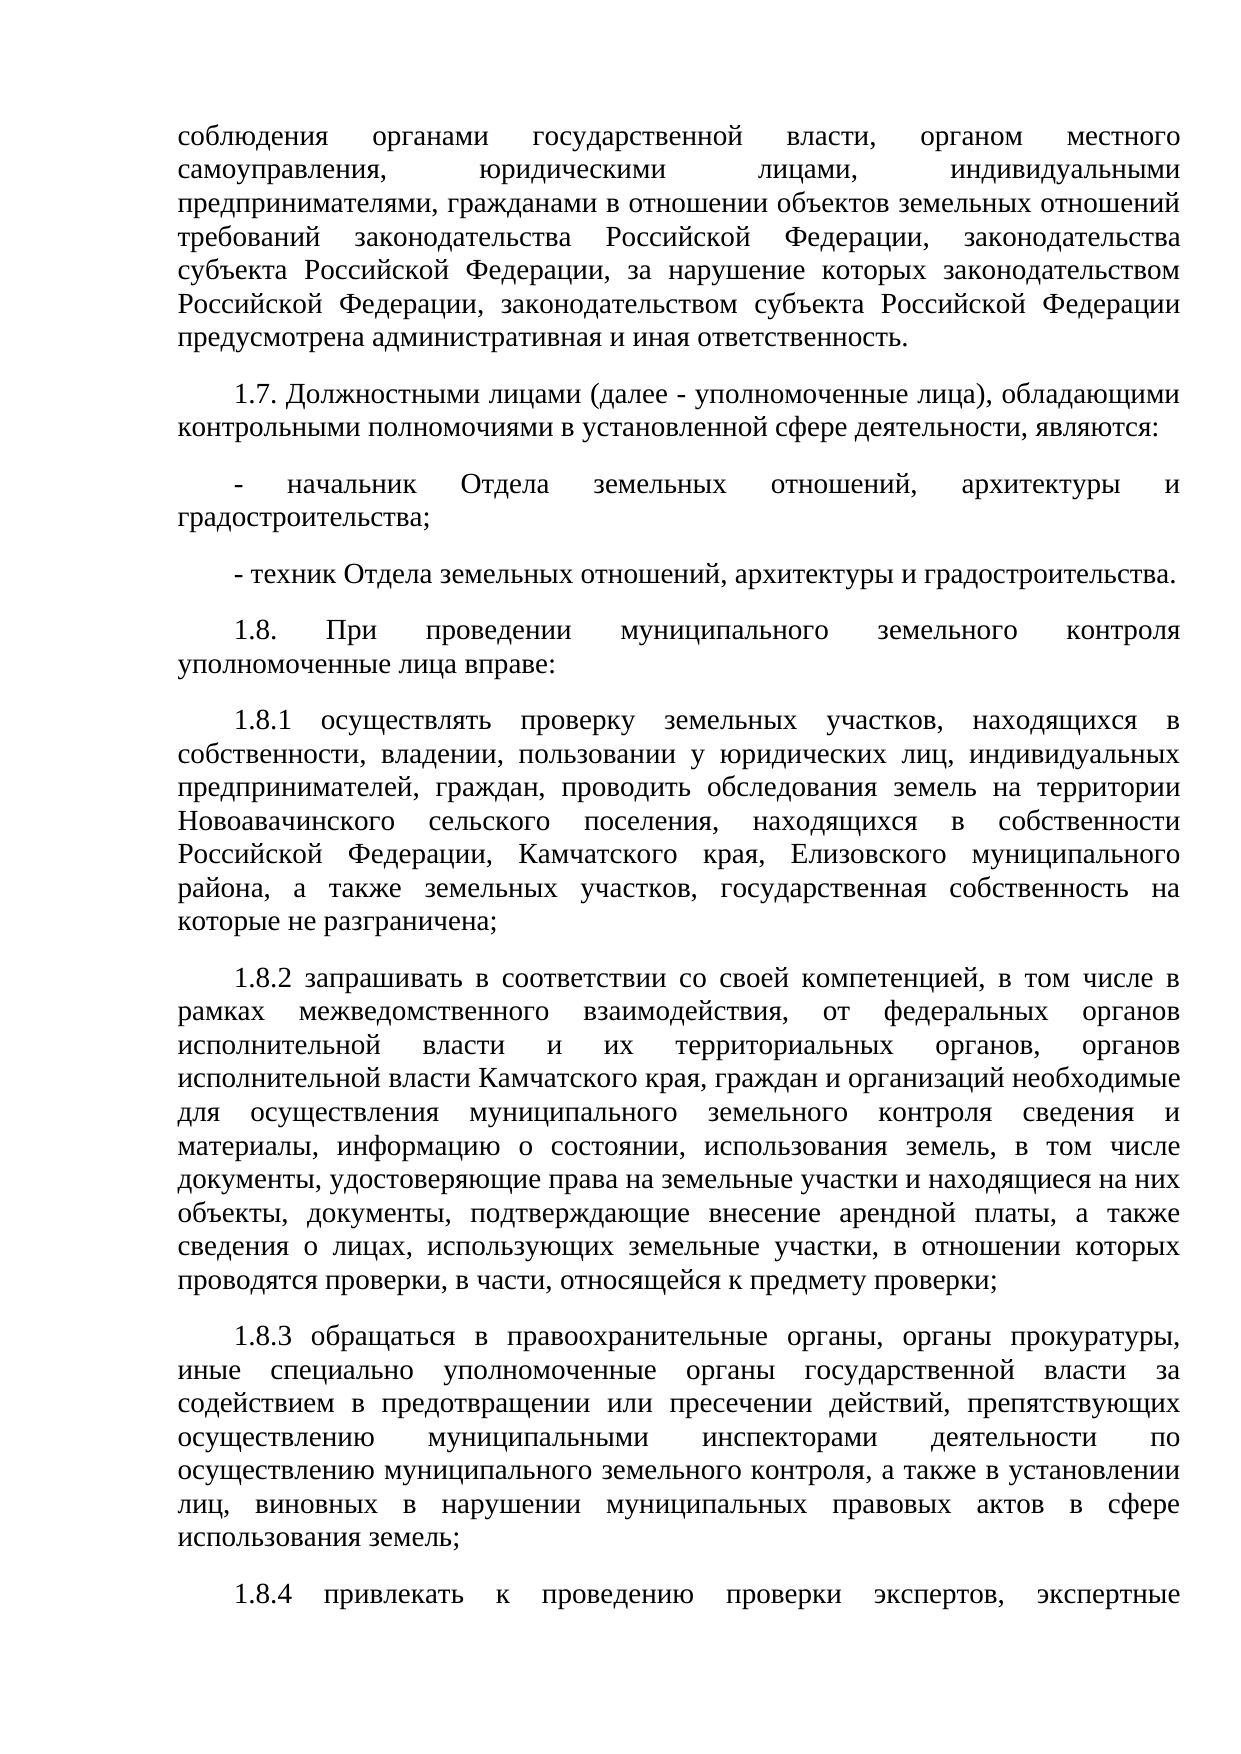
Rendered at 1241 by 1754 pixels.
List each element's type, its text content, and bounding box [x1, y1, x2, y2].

text - техник Отдела земельных отношений, архитектуры и градостроительства. [177, 556, 1181, 589]
text 1.8.3 обращаться в правоохранительные органы, органы прокуратуры, иные специально уполномоченные органы государственной власти за содействием в предотвращении или пресечении действий, препятствующих осуществлению муниципальными инспекторами деятельности по осуществлению муниципального земельного контроля, а также в установлении лиц, виновных в нарушении муниципальных правовых актов в сфере использования земель; [177, 1318, 1181, 1553]
text 1.7. Должностными лицами (далее - уполномоченные лица), обладающими контрольными полномочиями в установленной сфере деятельности, являются: [177, 376, 1181, 443]
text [177, 118, 1181, 353]
text 1.8. При проведении муниципального земельного контроля уполномоченные лица вправе: [177, 612, 1181, 679]
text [177, 1576, 1181, 1609]
text 1.8.2 запрашивать в соответствии со своей компетенцией, в том числе в рамках межведомственного взаимодействия, от федеральных органов исполнительной власти и их территориальных органов, органов исполнительной власти Камчатского края, граждан и организаций необходимые для осуществления муниципального земельного контроля сведения и материалы, информацию о состоянии, использования земель, в том числе документы, удостоверяющие права на земельные участки и находящиеся на них объекты, документы, подтверждающие внесение арендной платы, а также сведения о лицах, использующих земельные участки, в отношении которых проводятся проверки, в части, относящейся к предмету проверки; [177, 960, 1181, 1295]
text - начальник Отдела земельных отношений, архитектуры и градостроительства; [177, 466, 1181, 533]
text 1.8.1 осуществлять проверку земельных участков, находящихся в собственности, владении, пользовании у юридических лиц, индивидуальных предпринимателей, граждан, проводить обследования земель на территории Новоавачинского сельского поселения, находящихся в собственности Российской Федерации, Камчатского края, Елизовского муниципального района, а также земельных участков, государственная собственность на которые не разграничена; [177, 702, 1181, 937]
